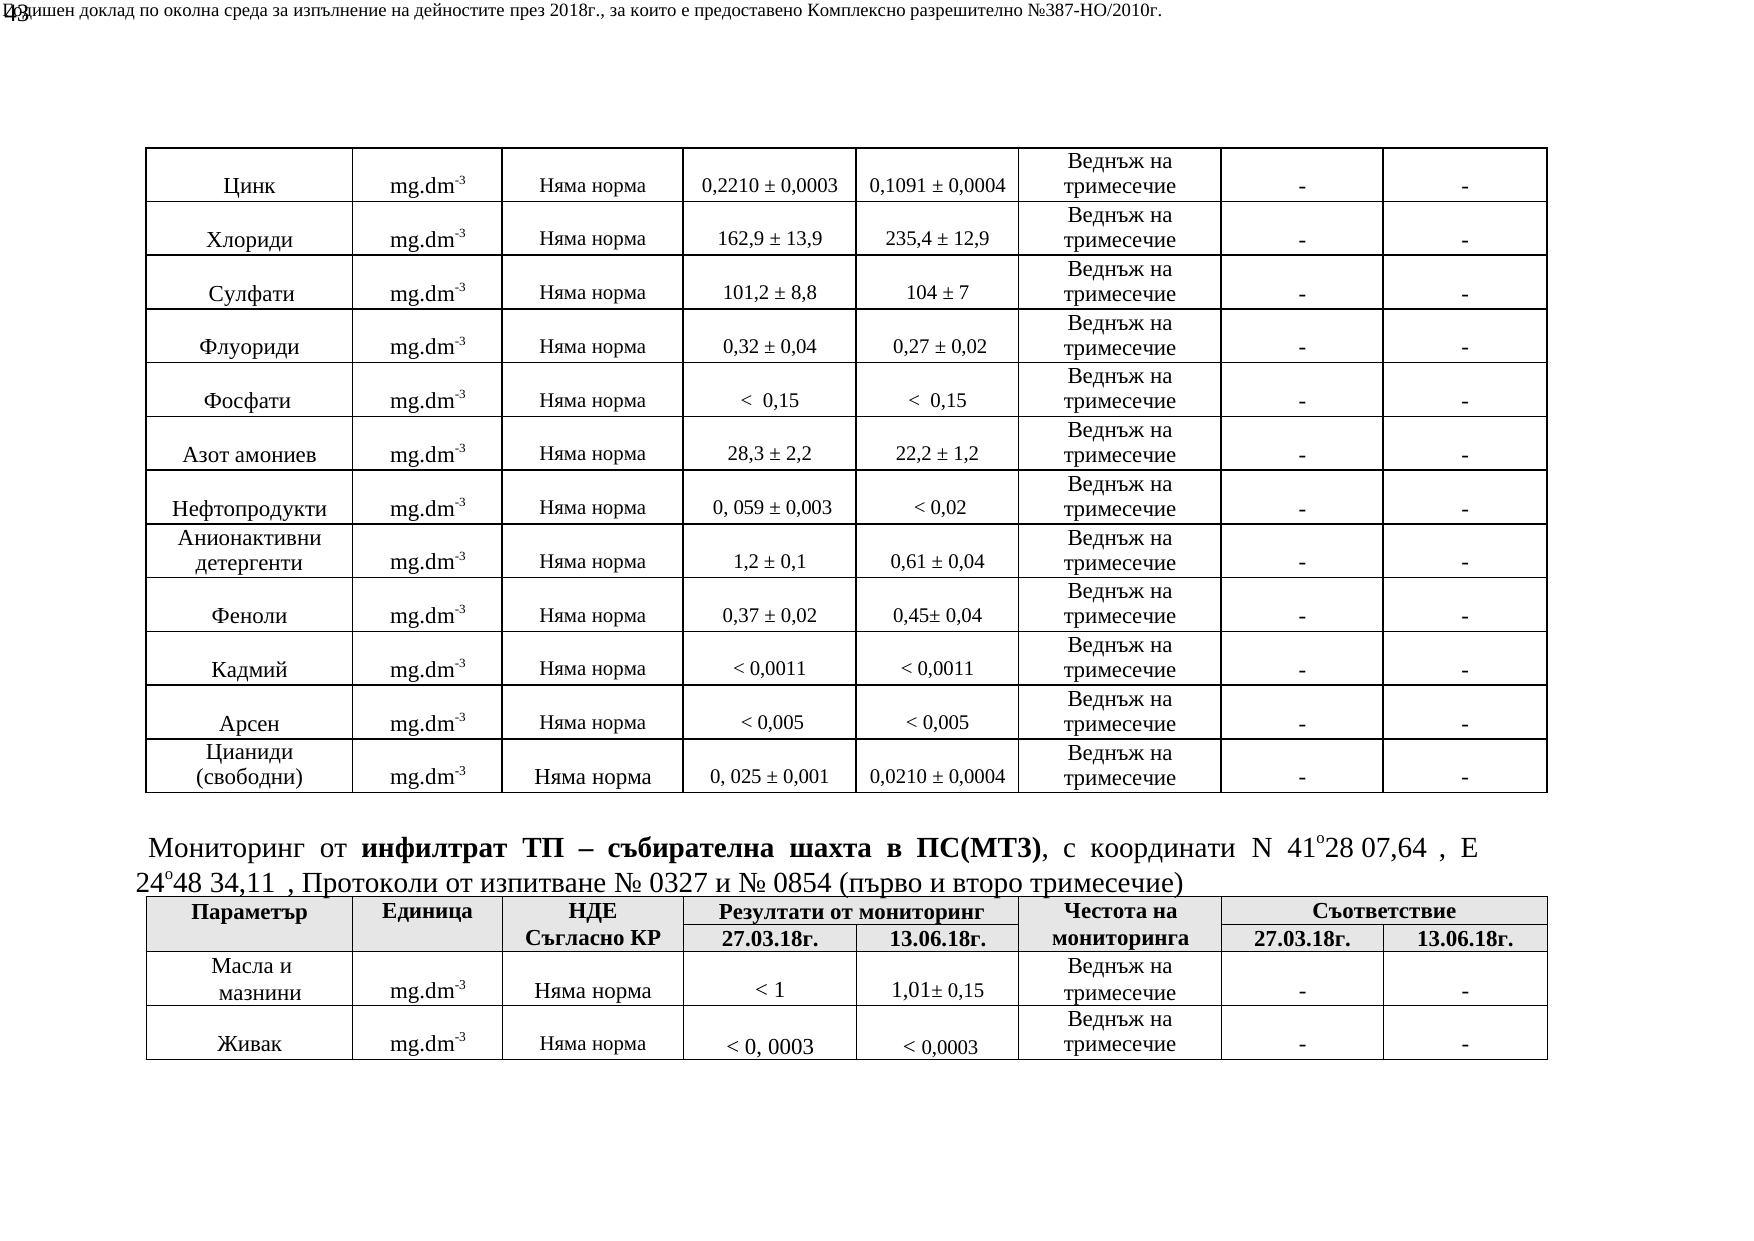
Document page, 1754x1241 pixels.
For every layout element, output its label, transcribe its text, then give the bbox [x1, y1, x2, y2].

table_cell mg.dm-3 [353, 740, 501, 792]
table_cell Няма норма [503, 632, 682, 684]
table_cell Цианиди (свободни) [147, 740, 352, 792]
table_cell - [1222, 310, 1382, 362]
table_cell Кадмий [147, 632, 352, 684]
table_cell Веднъж на тримесечие [1019, 417, 1220, 469]
table_cell Флуориди [147, 310, 352, 362]
table_cell mg.dm-3 [353, 471, 501, 523]
table_cell Нефтопродукти [147, 471, 352, 523]
text 24o48 34,11 , Протоколи от изпитване № 0327 и № 0854 (първо и второ тримесечие) [135, 863, 1618, 898]
table_cell - [1222, 686, 1382, 738]
table_cell - [1222, 471, 1382, 523]
table_cell < 0,005 [857, 686, 1018, 738]
table_cell - [1384, 471, 1546, 523]
table_cell Веднъж на тримесечие [1019, 632, 1220, 684]
table_cell Няма норма [503, 417, 682, 469]
table_cell < 0,0011 [857, 632, 1018, 684]
table_cell - [1222, 578, 1382, 631]
table_cell 0, 059 ± 0,003 [684, 471, 855, 523]
table_cell < 0,0011 [684, 632, 855, 684]
table_cell 0,0210 ± 0,0004 [857, 740, 1018, 792]
table_cell 0,27 ± 0,02 [857, 310, 1018, 362]
table_header - [1222, 149, 1382, 201]
table_header 0,1091 ± 0,0004 [857, 149, 1018, 201]
table_cell Няма норма [503, 363, 682, 416]
table_cell Веднъж на тримесечие [1019, 686, 1220, 738]
table_cell mg.dm-3 [353, 578, 501, 631]
table_cell - [1384, 632, 1546, 684]
table_cell Веднъж на тримесечие [1019, 363, 1220, 416]
table_cell Анионактивни детергенти [147, 525, 352, 577]
table_cell 22,2 ± 1,2 [857, 417, 1018, 469]
table_cell - [1384, 740, 1546, 792]
table_cell Азот амониев [147, 417, 352, 469]
table_header Веднъж на тримесечие [1019, 149, 1220, 201]
table_cell 0, 025 ± 0,001 [684, 740, 855, 792]
table_cell Веднъж на тримесечие [1019, 256, 1220, 308]
table_cell 101,2 ± 8,8 [684, 256, 855, 308]
table_cell Веднъж на тримесечие [1019, 740, 1220, 792]
table_cell Веднъж на тримесечие [1019, 202, 1220, 254]
table_cell 28,3 ± 2,2 [684, 417, 855, 469]
table_cell - [1222, 740, 1382, 792]
table_cell - [1384, 310, 1546, 362]
table_cell Няма норма [503, 471, 682, 523]
table_cell Веднъж на тримесечие [1019, 525, 1220, 577]
table_cell - [1222, 256, 1382, 308]
table_cell Няма норма [503, 525, 682, 577]
table_cell mg.dm-3 [353, 417, 501, 469]
table_cell Веднъж на тримесечие [1019, 578, 1220, 631]
table_cell < 0,02 [857, 471, 1018, 523]
table_header - [1384, 149, 1546, 201]
table_header 0,2210 ± 0,0003 [684, 149, 855, 201]
table_cell mg.dm-3 [353, 632, 501, 684]
table_cell 104 ± 7 [857, 256, 1018, 308]
table_cell - [1384, 686, 1546, 738]
table_cell 235,4 ± 12,9 [857, 202, 1018, 254]
table_cell mg.dm-3 [353, 310, 501, 362]
table_cell Фосфати [147, 363, 352, 416]
table_header Цинк [147, 149, 352, 201]
table_cell 1,2 ± 0,1 [684, 525, 855, 577]
table_cell < 0,005 [684, 686, 855, 738]
table_cell - [1384, 202, 1546, 254]
table_cell Няма норма [503, 578, 682, 631]
table_cell - [1222, 632, 1382, 684]
table_cell < 0,15 [857, 363, 1018, 416]
table_cell - [1222, 363, 1382, 416]
text Мониторинг от инфилтрат ТП – събирателна шахта в ПС(МТ3), с координати N 41о28 07,64 , E [148, 828, 1618, 863]
table_cell - [1384, 256, 1546, 308]
table_cell - [1384, 525, 1546, 577]
table_cell 0,45± 0,04 [857, 578, 1018, 631]
table_header mg.dm-3 [353, 149, 501, 201]
table_cell mg.dm-3 [353, 202, 501, 254]
table_cell Няма норма [503, 310, 682, 362]
table_cell Феноли [147, 578, 352, 631]
table_cell - [1222, 417, 1382, 469]
table_cell Сулфати [147, 256, 352, 308]
table_cell Арсен [147, 686, 352, 738]
table_cell 0,61 ± 0,04 [857, 525, 1018, 577]
table_cell - [1222, 202, 1382, 254]
table_cell mg.dm-3 [353, 525, 501, 577]
table_cell - [1384, 578, 1546, 631]
table_header Няма норма [503, 149, 682, 201]
table_cell Веднъж на тримесечие [1019, 310, 1220, 362]
table_cell Няма норма [503, 740, 682, 792]
table_cell mg.dm-3 [353, 686, 501, 738]
table_cell - [1222, 525, 1382, 577]
table_cell mg.dm-3 [353, 363, 501, 416]
table_cell 162,9 ± 13,9 [684, 202, 855, 254]
table_cell Няма норма [503, 686, 682, 738]
table_cell Няма норма [503, 256, 682, 308]
table_cell Хлориди [147, 202, 352, 254]
table_cell Няма норма [503, 202, 682, 254]
table_cell Веднъж на тримесечие [1019, 471, 1220, 523]
table_cell - [1384, 363, 1546, 416]
table_cell 0,37 ± 0,02 [684, 578, 855, 631]
table_cell - [1384, 417, 1546, 469]
table_cell 0,32 ± 0,04 [684, 310, 855, 362]
table_cell mg.dm-3 [353, 256, 501, 308]
table_cell < 0,15 [684, 363, 855, 416]
